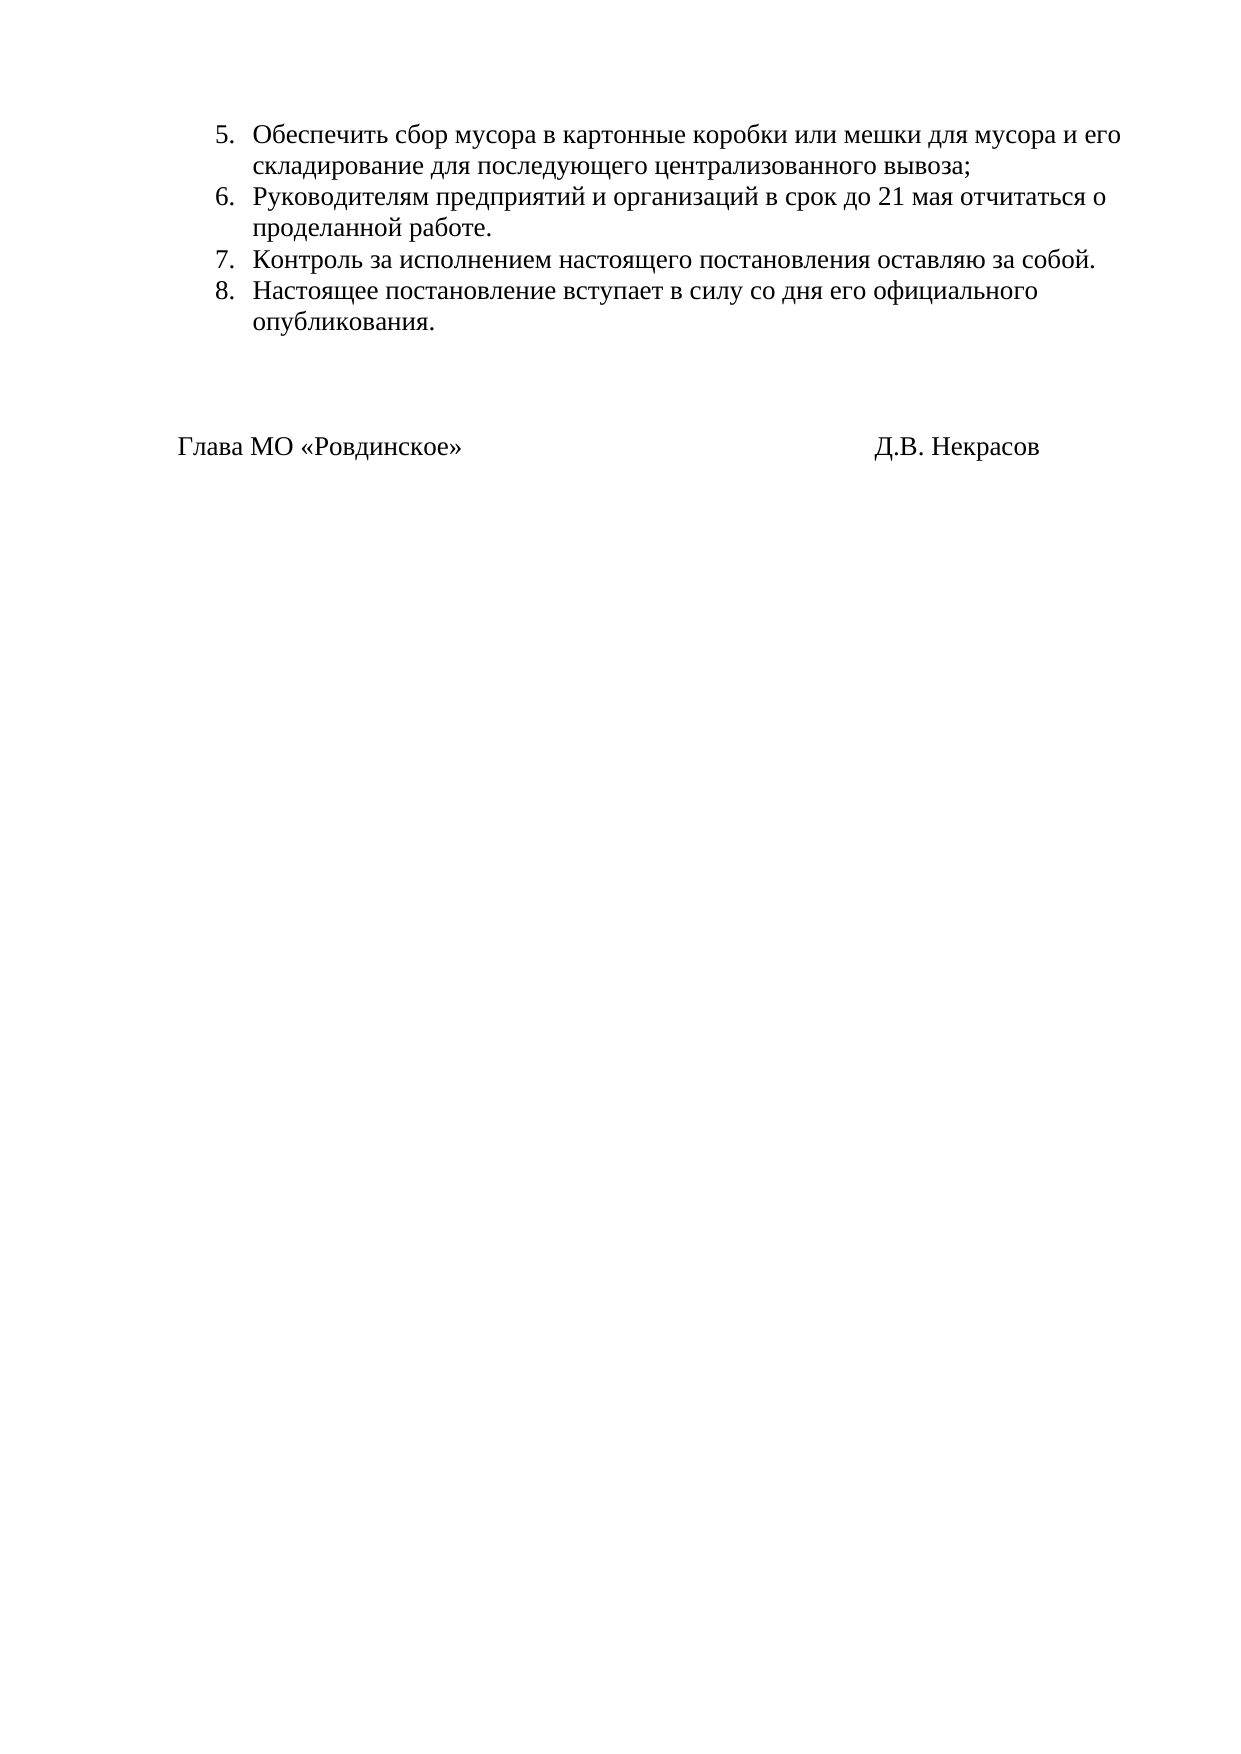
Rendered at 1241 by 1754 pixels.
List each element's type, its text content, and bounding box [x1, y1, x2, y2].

list Обеспечить сбор мусора в картонные коробки или мешки для мусора и его складирование для последующего централизованного вывоза; [215, 118, 1152, 180]
list Руководителям предприятий и организаций в срок до 21 мая отчитаться о проделанной работе. [215, 180, 1152, 243]
text Глава МО «Ровдинское» Д.В. Некрасов [177, 429, 1152, 461]
list Контроль за исполнением настоящего постановления оставляю за собой. [215, 243, 1152, 274]
list Настоящее постановление вступает в силу со дня его официального опубликования. [215, 274, 1152, 336]
